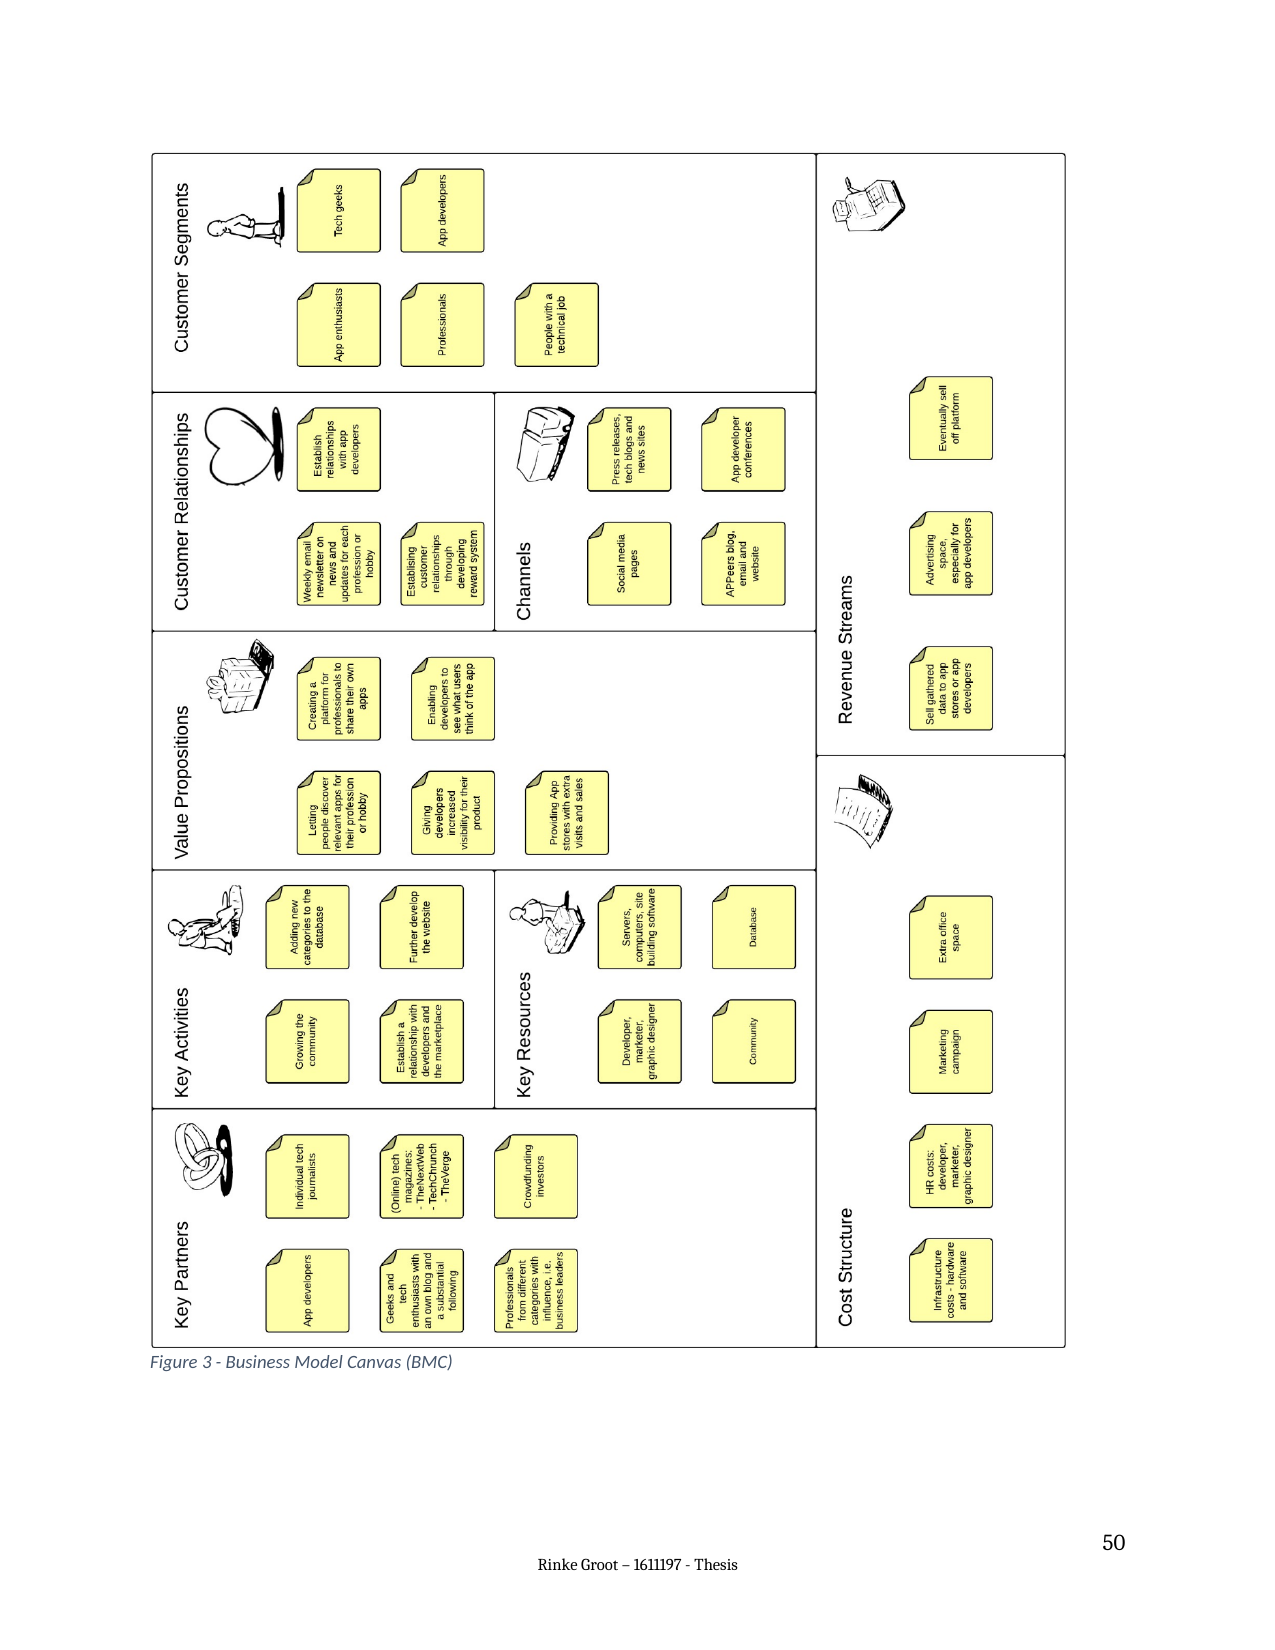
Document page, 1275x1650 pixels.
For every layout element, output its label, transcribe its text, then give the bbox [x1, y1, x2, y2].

picture [150, 150, 1070, 1350]
